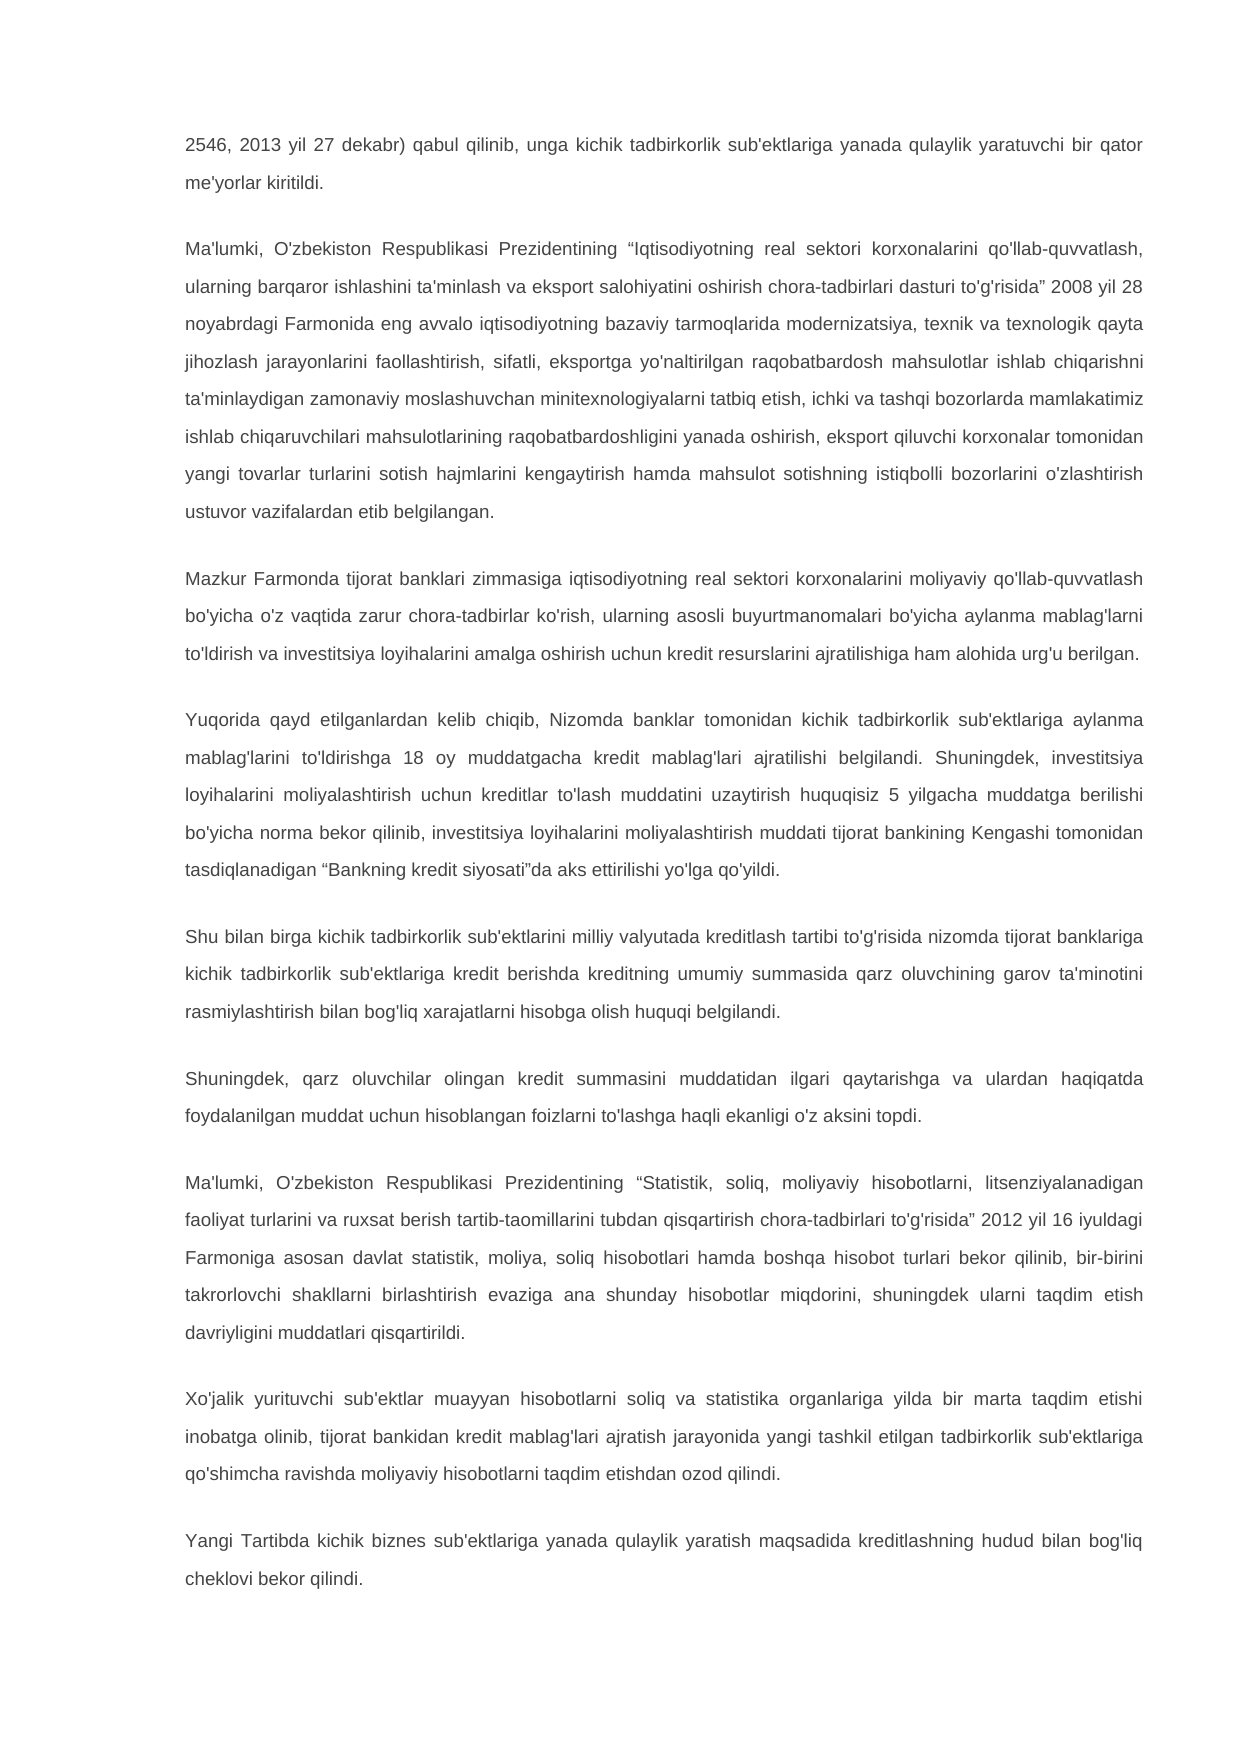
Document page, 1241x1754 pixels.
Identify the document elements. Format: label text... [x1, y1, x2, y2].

text Ma'lumki, O'zbekiston Respublikasi Prezidentining “Statistik, soliq, moliyaviy hisobotlarni, litsenziyalanadigan faoliyat turlarini va ruxsat berish tartib-taomillarini tubdan qisqartirish chora-tadbirlari to'g'risida” 2012 yil 16 iyuldagi Farmoniga asosan davlat statistik, moliya, soliq hisobotlari hamda boshqa hisobot turlari bekor qilinib, bir-birini takrorlovchi shakllarni birlashtirish evaziga ana shunday hisobotlar miqdorini, shuningdek ularni taqdim etish davriyligini muddatlari qisqartirildi. [185, 1156, 1144, 1343]
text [185, 118, 1144, 193]
text Yuqorida qayd etilganlardan kelib chiqib, Nizomda banklar tomonidan kichik tadbirkorlik sub'ektlariga aylanma mablag'larini to'ldirishga 18 oy muddatgacha kredit mablag'lari ajratilishi belgilandi. Shuningdek, investitsiya loyihalarini moliyalashtirish uchun kreditlar to'lash muddatini uzaytirish huquqisiz 5 yilgacha muddatga berilishi bo'yicha norma bekor qilinib, investitsiya loyihalarini moliyalashtirish muddati tijorat bankining Kengashi tomonidan tasdiqlanadigan “Bankning kredit siyosati”da aks ettirilishi yo'lga qo'yildi. [185, 693, 1144, 881]
text Ma'lumki, O'zbekiston Respublikasi Prezidentining “Iqtisodiyotning real sektori korxonalarini qo'llab-quvvatlash, ularning barqaror ishlashini ta'minlash va eksport salohiyatini oshirish chora-tadbirlari dasturi to'g'risida” 2008 yil 28 noyabrdagi Farmonida eng avvalo iqtisodiyotning bazaviy tarmoqlarida modernizatsiya, texnik va texnologik qayta jihozlash jarayonlarini faollashtirish, sifatli, eksportga yo'naltirilgan raqobatbardosh mahsulotlar ishlab chiqarishni ta'minlaydigan zamonaviy moslashuvchan minitexnologiyalarni tatbiq etish, ichki va tashqi bozorlarda mamlakatimiz ishlab chiqaruvchilari mahsulotlarining raqobatbardoshligini yanada oshirish, eksport qiluvchi korxonalar tomonidan yangi tovarlar turlarini sotish hajmlarini kengaytirish hamda mahsulot sotishning istiqbolli bozorlarini o'zlashtirish ustuvor vazifalardan etib belgilangan. [185, 222, 1144, 522]
text Mazkur Farmonda tijorat banklari zimmasiga iqtisodiyotning real sektori korxonalarini moliyaviy qo'llab-quvvatlash bo'yicha o'z vaqtida zarur chora-tadbirlar ko'rish, ularning asosli buyurtmanomalari bo'yicha aylanma mablag'larni to'ldirish va investitsiya loyihalarini amalga oshirish uchun kredit resurslarini ajratilishiga ham alohida urg'u berilgan. [185, 551, 1144, 664]
text Yangi Tartibda kichik biznes sub'ektlariga yanada qulaylik yaratish maqsadida kreditlashning hudud bilan bog'liq cheklovi bekor qilindi. [185, 1514, 1144, 1589]
text Shuningdek, qarz oluvchilar olingan kredit summasini muddatidan ilgari qaytarishga va ulardan haqiqatda foydalanilgan muddat uchun hisoblangan foizlarni to'lashga haqli ekanligi o'z aksini topdi. [185, 1051, 1144, 1126]
text Xo'jalik yurituvchi sub'ektlar muayyan hisobotlarni soliq va statistika organlariga yilda bir marta taqdim etishi inobatga olinib, tijorat bankidan kredit mablag'lari ajratish jarayonida yangi tashkil etilgan tadbirkorlik sub'ektlariga qo'shimcha ravishda moliyaviy hisobotlarni taqdim etishdan ozod qilindi. [185, 1372, 1144, 1485]
text Shu bilan birga kichik tadbirkorlik sub'ektlarini milliy valyutada kreditlash tartibi to'g'risida nizomda tijorat banklariga kichik tadbirkorlik sub'ektlariga kredit berishda kreditning umumiy summasida qarz oluvchining garov ta'minotini rasmiylashtirish bilan bog'liq xarajatlarni hisobga olish huquqi belgilandi. [185, 910, 1144, 1022]
